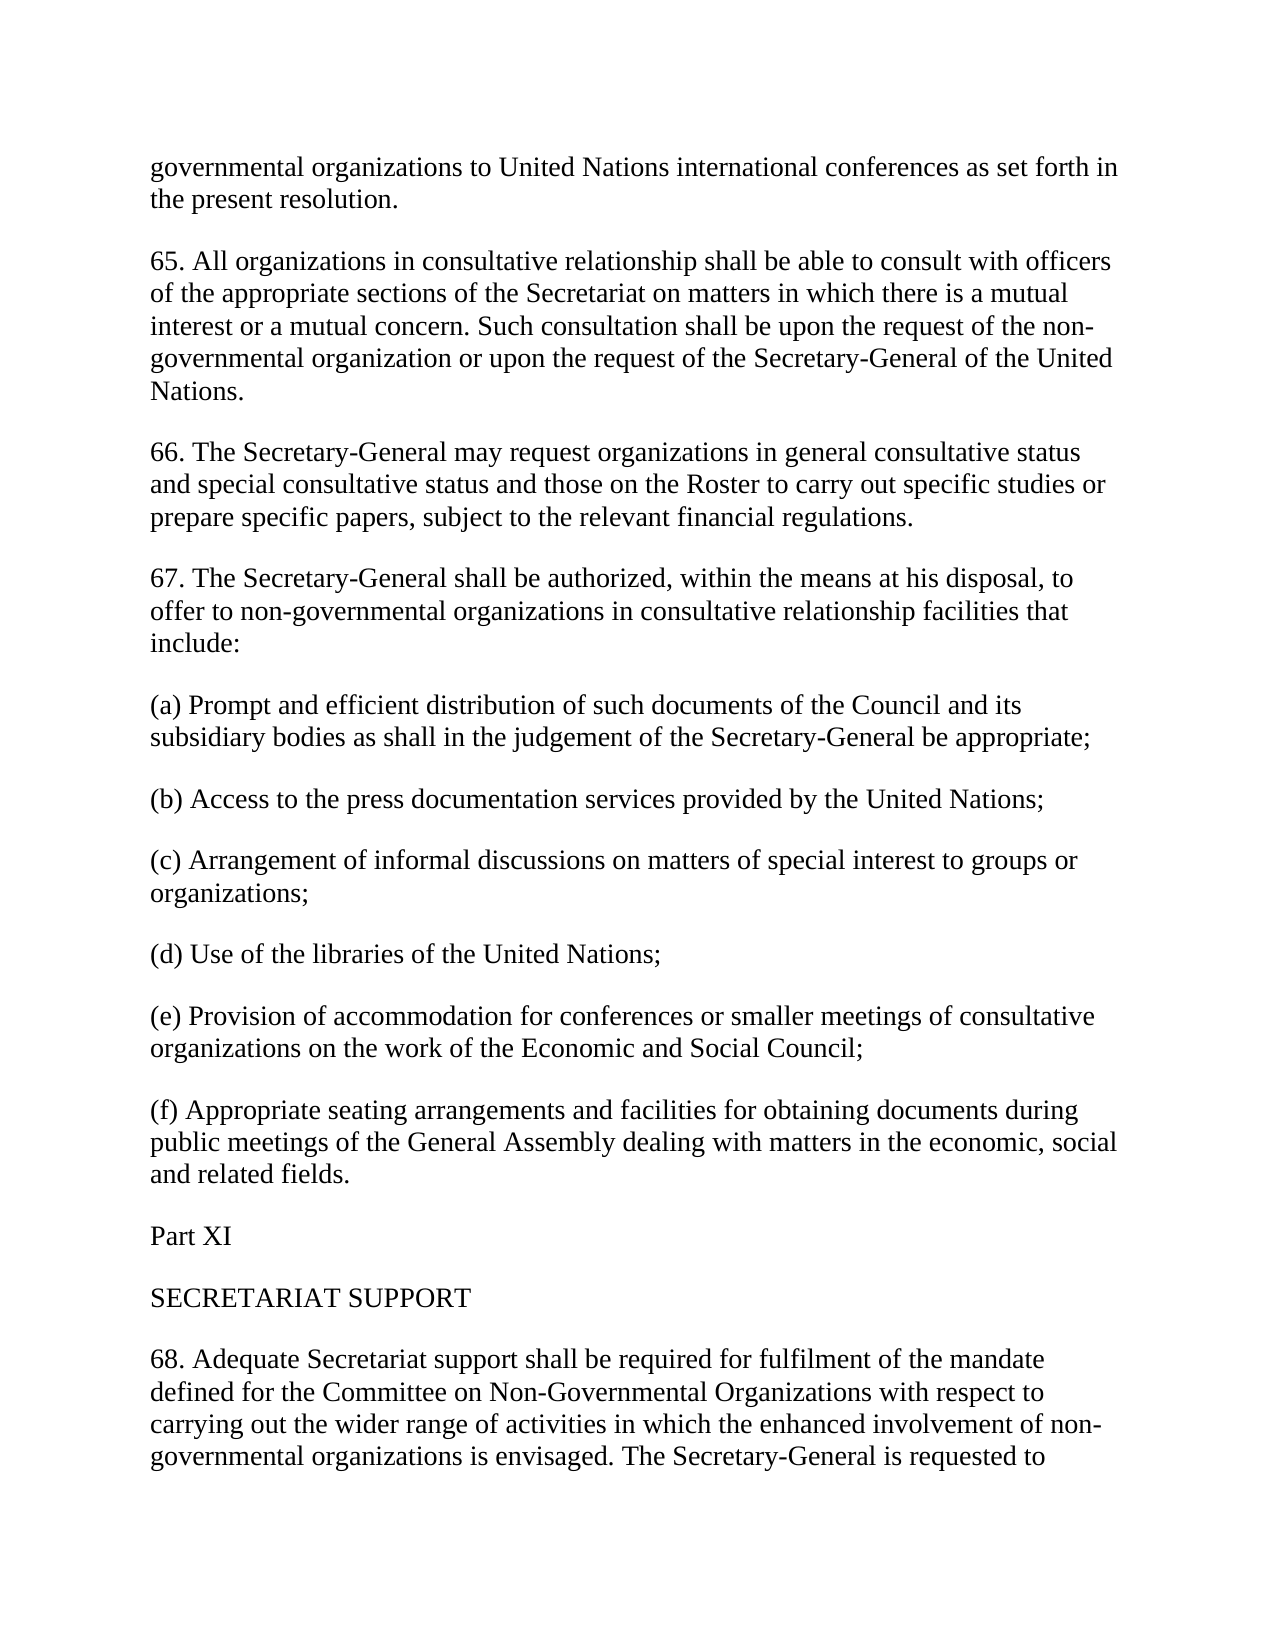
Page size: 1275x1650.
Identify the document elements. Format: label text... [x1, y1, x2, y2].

text (c) Arrangement of informal discussions on matters of special interest to groups or organizations; [150, 843, 1125, 908]
text SECRETARIAT SUPPORT [150, 1281, 1125, 1313]
text 65. All organizations in consultative relationship shall be able to consult with officers of the appropriate sections of the Secretariat on matters in which there is a mutual interest or a mutual concern. Such consultation shall be upon the request of the non-governmental organization or upon the request of the Secretary-General of the United Nations. [150, 244, 1125, 406]
text (f) Appropriate seating arrangements and facilities for obtaining documents during public meetings of the General Assembly dealing with matters in the economic, social and related fields. [150, 1093, 1125, 1190]
text 66. The Secretary-General may request organizations in general consultative status and special consultative status and those on the Roster to carry out specific studies or prepare specific papers, subject to the relevant financial regulations. [150, 435, 1125, 532]
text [150, 1342, 1125, 1472]
text (a) Prompt and efficient distribution of such documents of the Council and its subsidiary bodies as shall in the judgement of the Secretary-General be appropriate; [150, 688, 1125, 753]
text Part XI [150, 1219, 1125, 1252]
text 67. The Secretary-General shall be authorized, within the means at his disposal, to offer to non-governmental organizations in consultative relationship facilities that include: [150, 561, 1125, 659]
text (e) Provision of accommodation for conferences or smaller meetings of consultative organizations on the work of the Economic and Social Council; [150, 999, 1125, 1064]
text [150, 150, 1125, 215]
text (b) Access to the press documentation services provided by the United Nations; [150, 782, 1125, 814]
text (d) Use of the libraries of the United Nations; [150, 937, 1125, 970]
